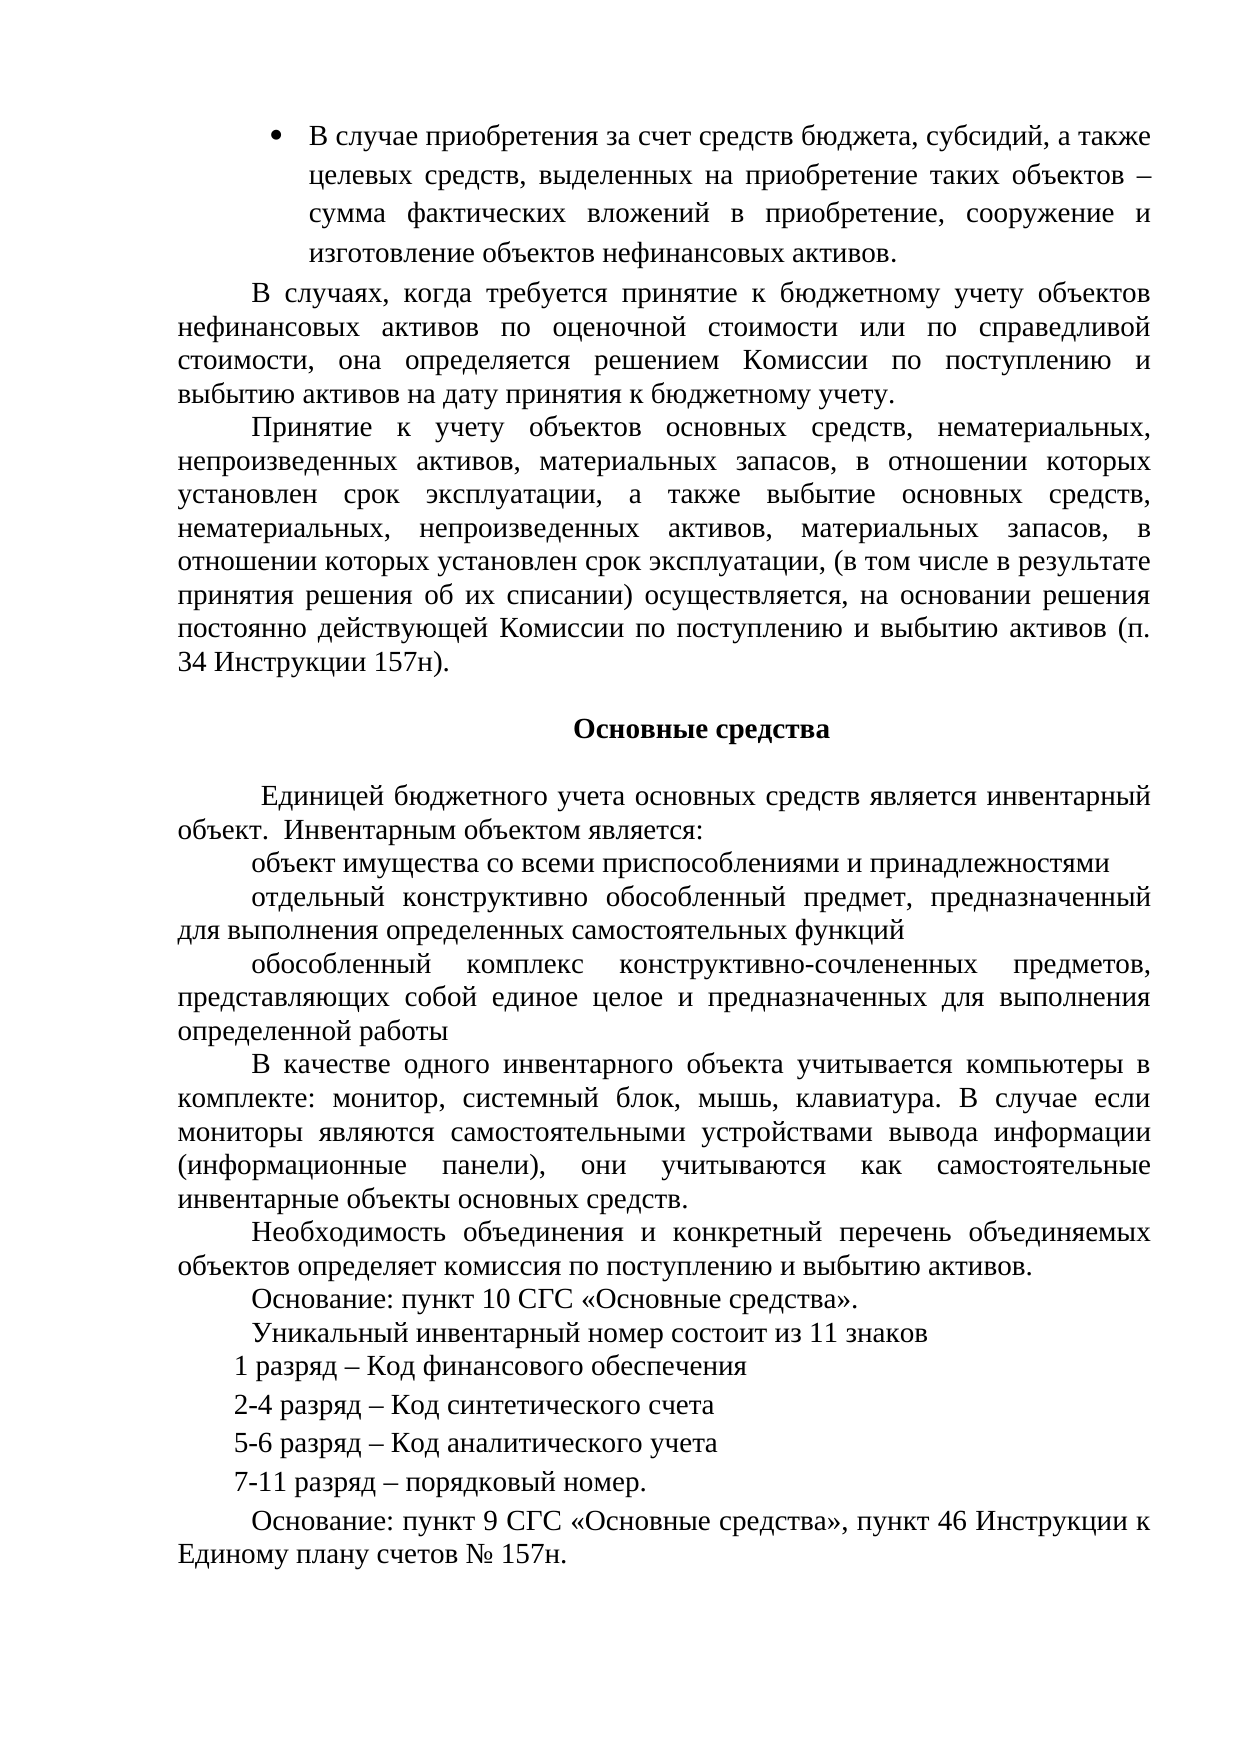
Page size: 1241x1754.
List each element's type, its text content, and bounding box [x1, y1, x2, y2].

text объект имущества со всеми приспособлениями и принадлежностями [177, 845, 1152, 879]
text Основание: пункт 9 СГС «Основные средства», пункт 46 Инструкции к Единому плану счетов № 157н. [177, 1503, 1152, 1570]
list Основные средства [177, 711, 1152, 745]
list Принятие к учету объектов основных средств, нематериальных, непроизведенных активов, материальных запасов, в отношении которых установлен срок эксплуатации, а также выбытие основных средств, нематериальных, непроизведенных активов, материальных запасов, в отношении которых установлен срок эксплуатации, (в том числе в результате принятия решения об их списании) осуществляется, на основании решения постоянно действующей Комиссии по поступлению и выбытию активов (п. 34 Инструкции 157н). [177, 409, 1152, 678]
text 7-11 разряд – порядковый номер. [177, 1464, 1152, 1498]
text Необходимость объединения и конкретный перечень объединяемых объектов определяет комиссия по поступлению и выбытию активов. [177, 1214, 1152, 1281]
list В случае приобретения за счет средств бюджета, субсидий, а также целевых средств, выделенных на приобретение таких объектов – сумма фактических вложений в приобретение, сооружение и изготовление объектов нефинансовых активов. [271, 118, 1152, 270]
text Основание: пункт 10 СГС «Основные средства». [177, 1281, 1152, 1315]
text отдельный конструктивно обособленный предмет, предназначенный для выполнения определенных самостоятельных функций [177, 879, 1152, 946]
text Уникальный инвентарный номер состоит из 11 знаков [177, 1315, 1152, 1348]
text Единицей бюджетного учета основных средств является инвентарный объект. Инвентарным объектом является: [177, 778, 1152, 845]
text 5-6 разряд – Код аналитического учета [177, 1426, 1152, 1459]
text 2-4 разряд – Код синтетического счета [177, 1387, 1152, 1421]
text В качестве одного инвентарного объекта учитывается компьютеры в комплекте: монитор, системный блок, мышь, клавиатура. В случае если мониторы являются самостоятельными устройствами вывода информации (информационные панели), они учитываются как самостоятельные инвентарные объекты основных средств. [177, 1047, 1152, 1214]
list В случаях, когда требуется принятие к бюджетному учету объектов нефинансовых активов по оценочной стоимости или по справедливой стоимости, она определяется решением Комиссии по поступлению и выбытию активов на дату принятия к бюджетному учету. [177, 275, 1152, 409]
text обособленный комплекс конструктивно-сочлененных предметов, представляющих собой единое целое и предназначенных для выполнения определенной работы [177, 946, 1152, 1047]
text 1 разряд – Код финансового обеспечения [177, 1348, 1152, 1382]
